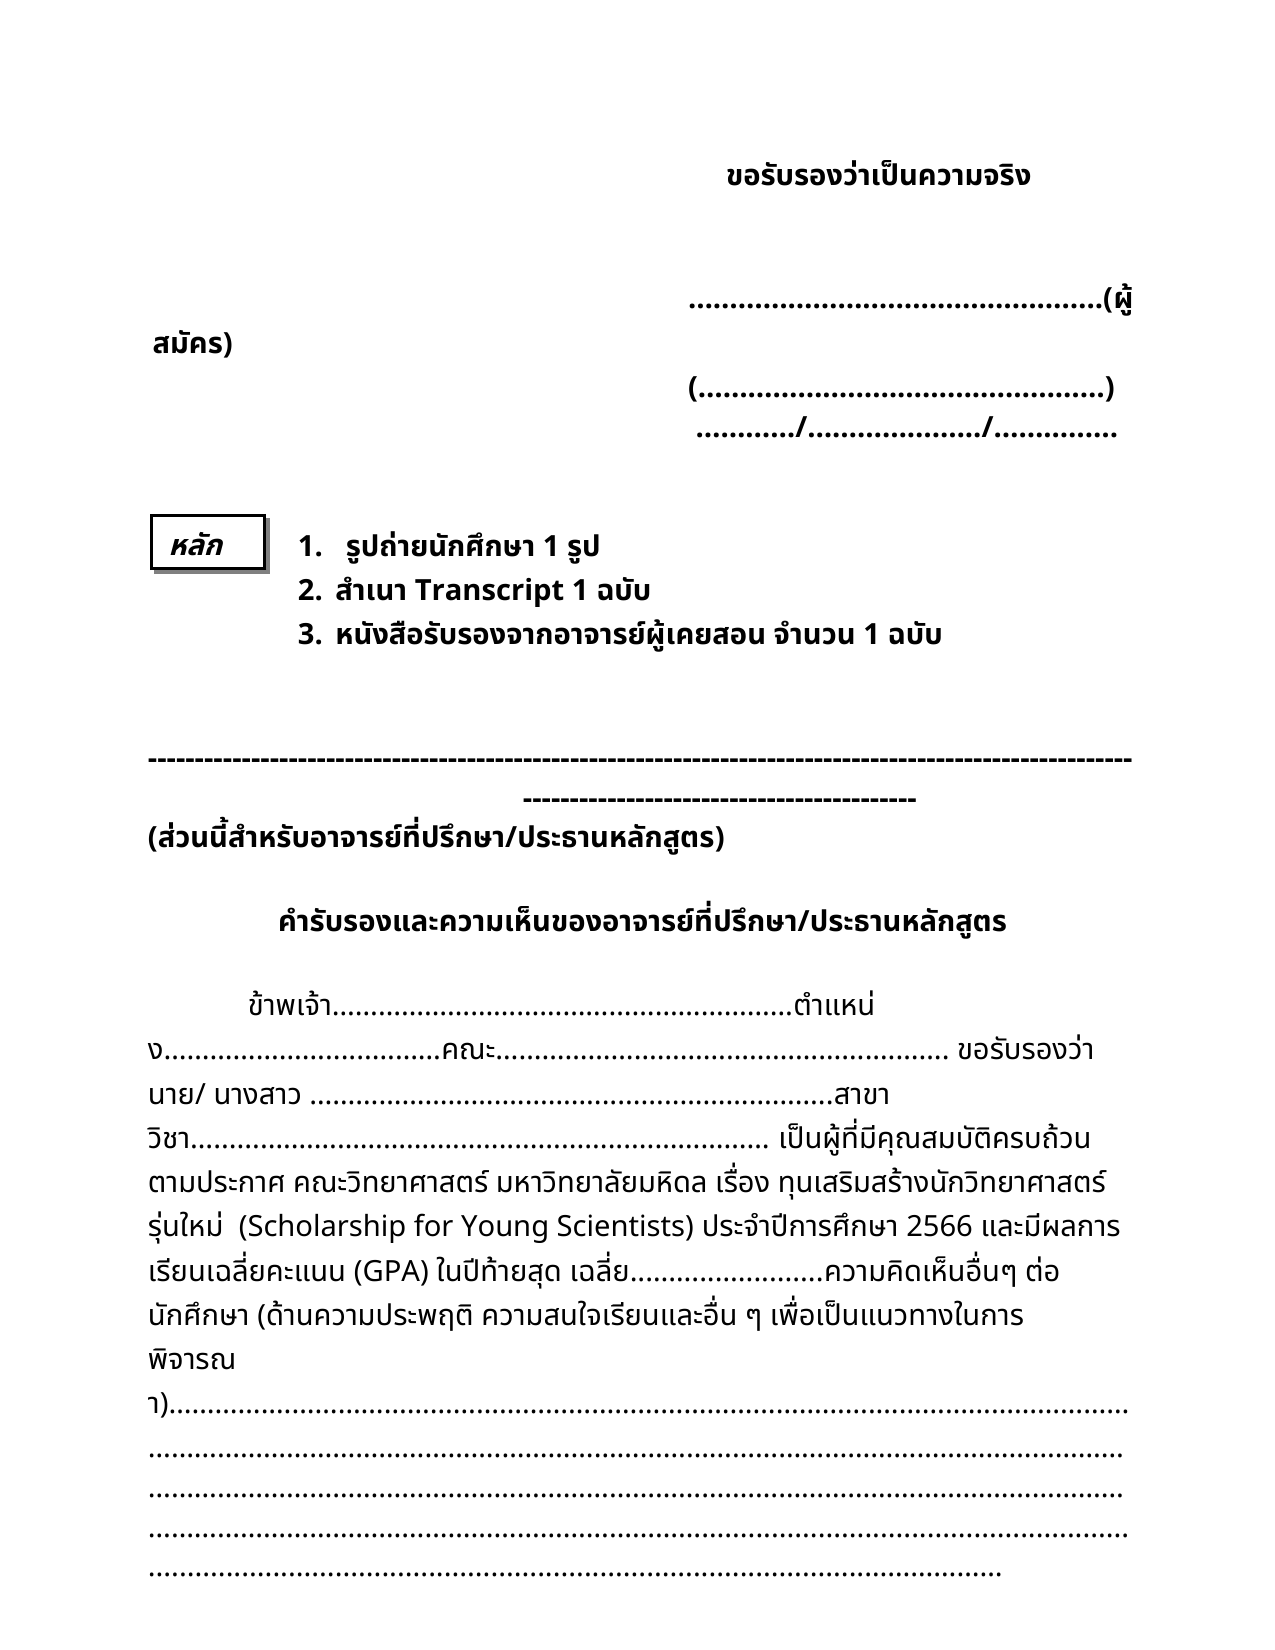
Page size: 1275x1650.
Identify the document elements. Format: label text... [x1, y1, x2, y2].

text …………/…………….…../……..……. [152, 406, 1137, 446]
list หนังสือรับรองจากอาจารย์ผู้เคยสอน จำนวน 1 ฉบับ [298, 614, 1137, 658]
text คํารับรองและความเห็นของอาจารย์ที่ปรึกษา/ประธานหลักสูตร [148, 901, 1137, 945]
text (ส่วนนี้สําหรับอาจารย์ที่ปรึกษา/ประธานหลักสูตร) [148, 817, 1137, 861]
text ขอรับรองว่าเป็นความจริง [152, 154, 1137, 198]
list สำเนา Transcript 1 ฉบับ [298, 569, 1137, 614]
text --------------------------------------------------------------------------------------------------------------------------------------------------- [148, 737, 1137, 817]
text …………………………………………..(ผู้สมัคร) [152, 278, 1137, 366]
text ข้าพเจ้า……………………………………………………ตําแหน่ง…………………......………คณะ………………………………………….………. ขอรับรองว่านาย/ นางสาว …………………….…………...........………………..สาขาวิชา….......……………….………......................…………… เป็นผู้ที่มีคุณสมบัติครบถ้วนตามประกาศ คณะวิทยาศาสตร์ มหาวิทยาลัยมหิดล เรื่อง ทุนเสริมสร้างนักวิทยาศาสตร์รุ่นใหม่ (Scholarship for Young Scientists) ประจำปีการศึกษา 2566 และมีผลการเรียนเฉลี่ยคะแนน (GPA) ในปีท้ายสุด เฉลี่ย..……...…...........ความคิดเห็นอื่นๆ ต่อนักศึกษา (ด้านความประพฤติ ความสนใจเรียนและอื่น ๆ เพื่อเป็นแนวทางในการพิจารณา)………….…………………………………………………………………….…………………………………………………………………….………………………………………………………………………………………………………………………………………….………………………………………………………………………………………………………………................................................................................................................................................……………… [148, 984, 1137, 1585]
text (…………………………….……………) [152, 366, 1137, 406]
text 1. รูปถ่ายนักศึกษา 1 รูป [270, 525, 1137, 569]
